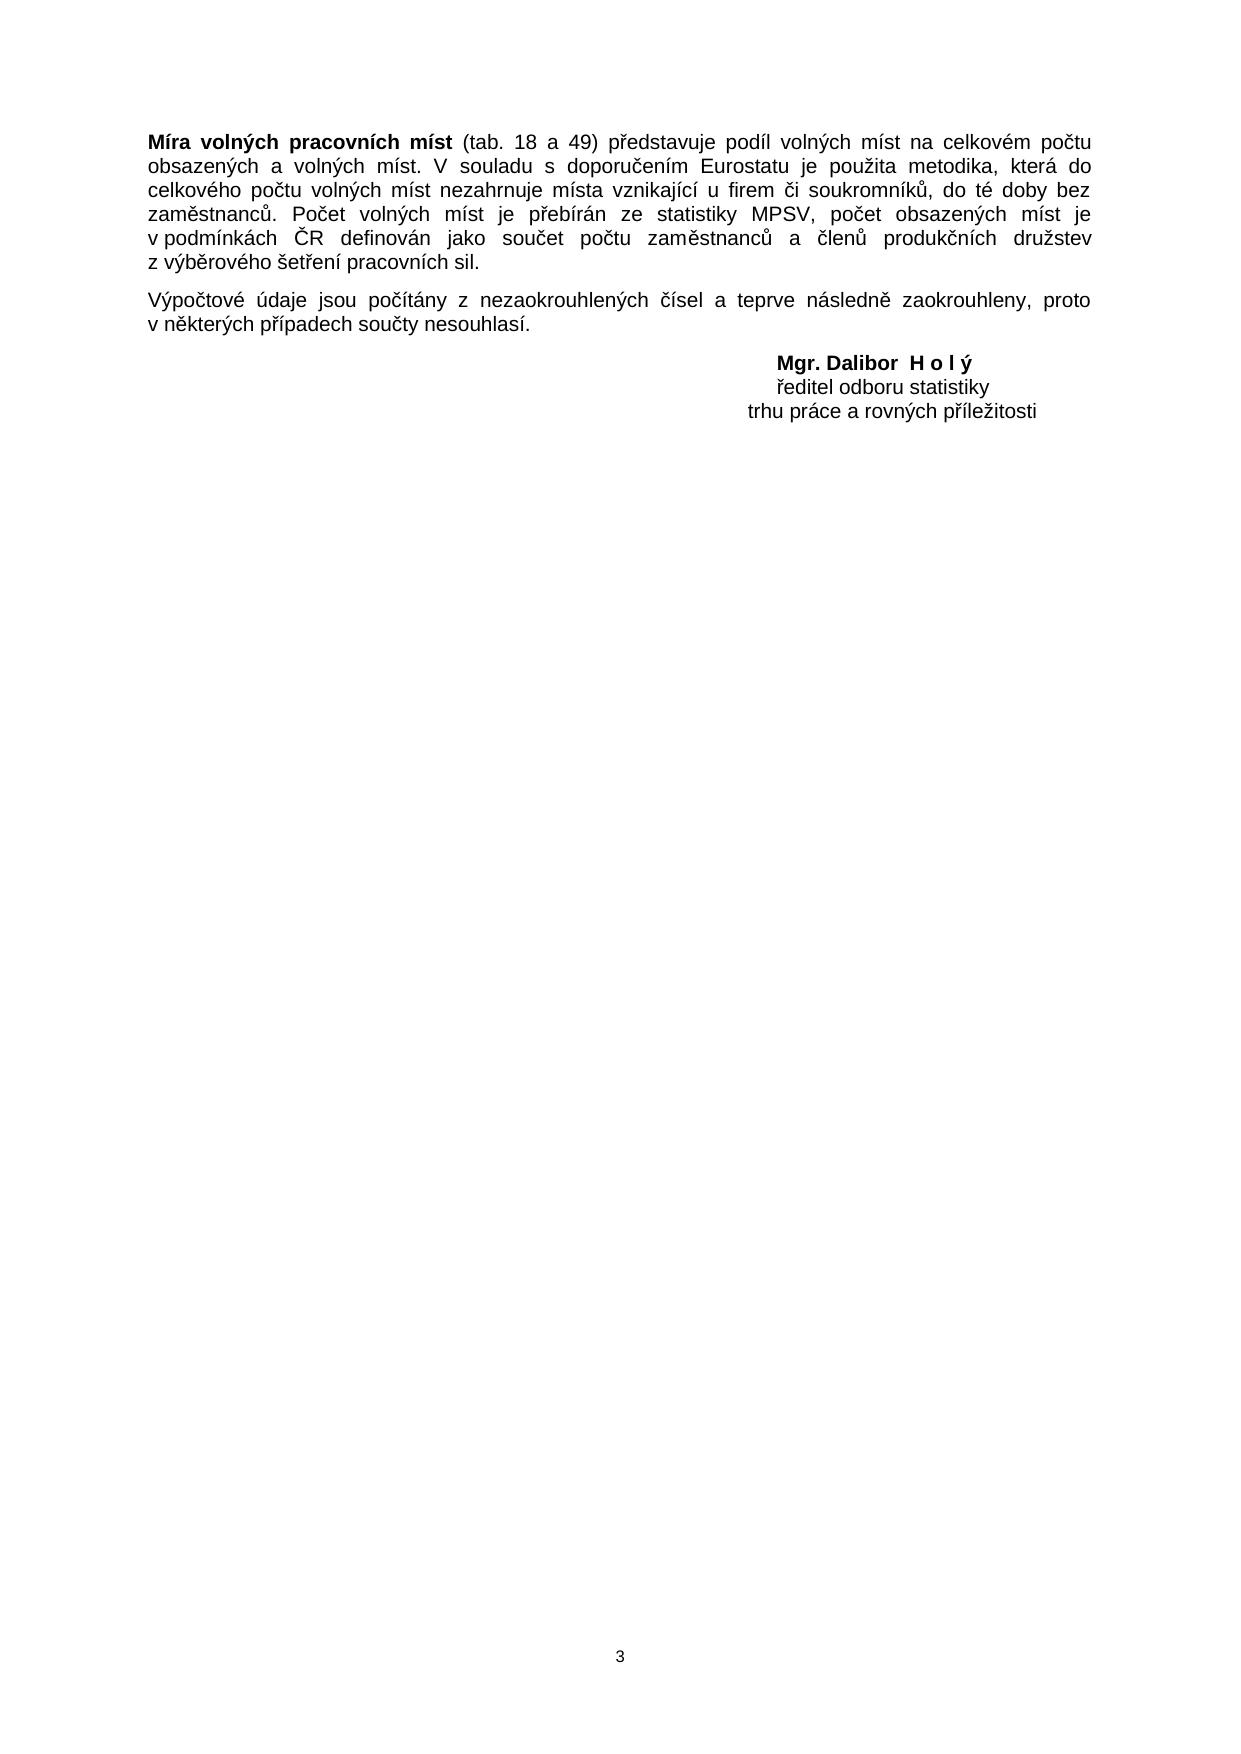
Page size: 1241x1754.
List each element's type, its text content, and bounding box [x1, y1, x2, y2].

text Výpočtové údaje jsou počítány z nezaokrouhlených čísel a teprve následně zaokrouhleny, proto v některých případech součty nesouhlasí. [148, 288, 1092, 336]
text Mgr. Dalibor H o l ý [148, 351, 1092, 375]
text trhu práce a rovných příležitosti [148, 399, 1092, 423]
text ředitel odboru statistiky [148, 375, 1092, 399]
text Míra volných pracovních míst (tab. 18 a 49) představuje podíl volných míst na celkovém počtu obsazených a volných míst. V souladu s doporučením Eurostatu je použita metodika, která do celkového počtu volných míst nezahrnuje místa vznikající u firem či soukromníků, do té doby bez zaměstnanců. Počet volných míst je přebírán ze statistiky MPSV, počet obsazených míst je v podmínkách ČR definován jako součet počtu zaměstnanců a členů produkčních družstev z výběrového šetření pracovních sil. [148, 130, 1092, 274]
